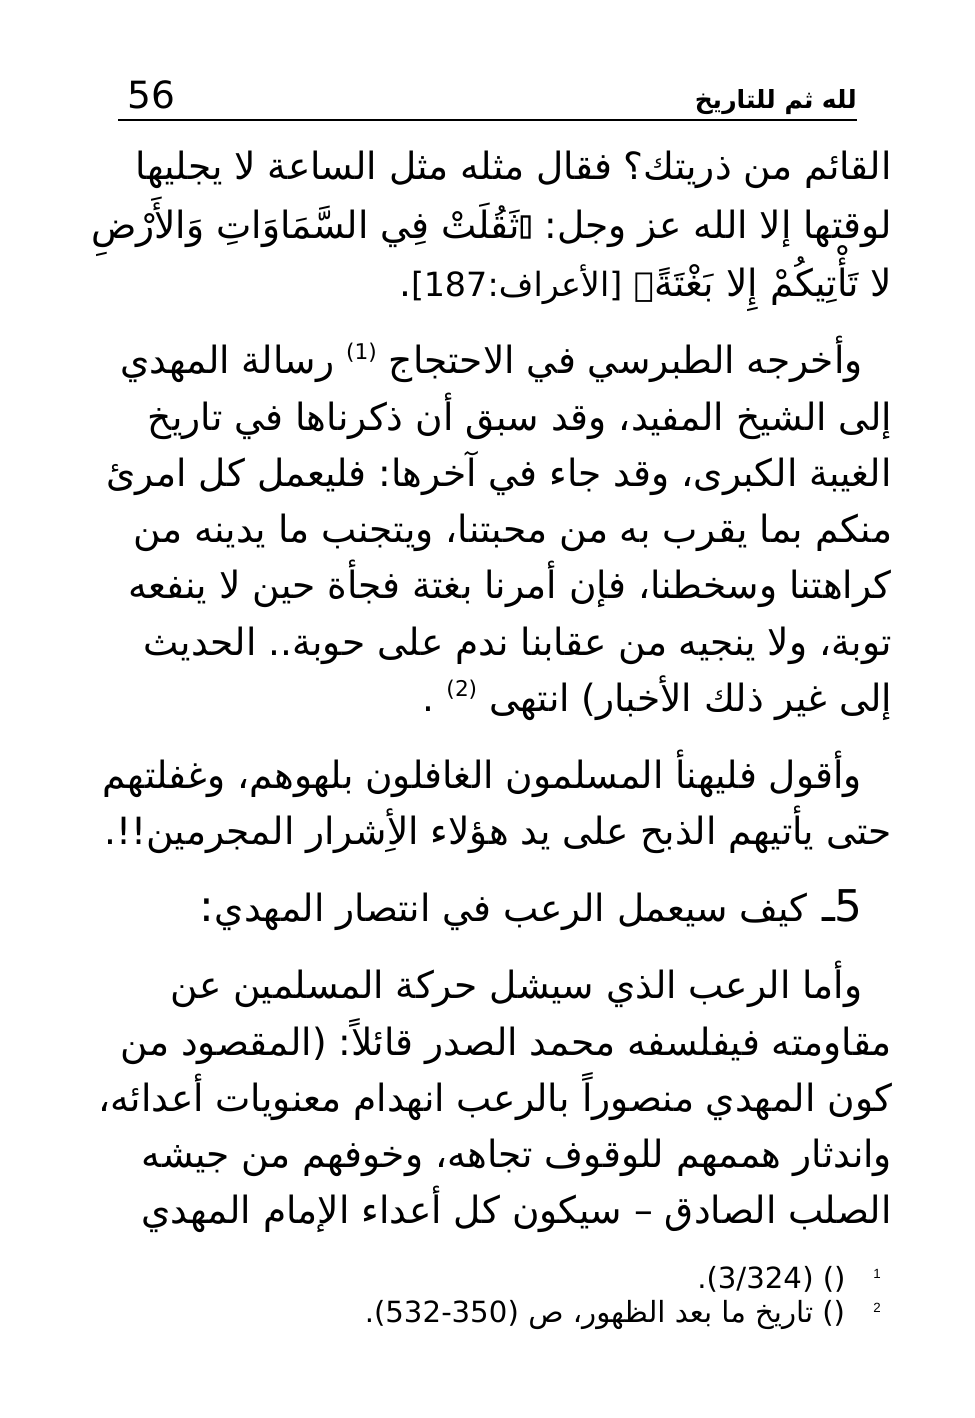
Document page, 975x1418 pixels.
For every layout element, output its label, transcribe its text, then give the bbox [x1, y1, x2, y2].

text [89, 133, 892, 308]
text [89, 954, 892, 1235]
text وأقول فليهنأ المسلمون الغافلون بلهوهم، وغفلتهم حتى يأتيهم الذبح على يد هؤلاء الأِشرار المجرمين!!. [89, 743, 892, 856]
text 5ـ كيف سيعمل الرعب في انتصار المهدي: [89, 877, 892, 933]
text وأخرجه الطبرسي في الاحتجاج () رسالة المهدي إلى الشيخ المفيد، وقد سبق أن ذكرناها في تاريخ الغيبة الكبرى، وقد جاء في آخرها: فليعمل كل امرئ منكم بما يقرب به من محبتنا، ويتجنب ما يدينه من كراهتنا وسخطنا، فإن أمرنا بغتة فجأة حين لا ينفعه توبة، ولا ينجيه من عقابنا ندم على حوبة.. الحديث إلى غير ذلك الأخبار) انتهى () . [89, 329, 892, 723]
